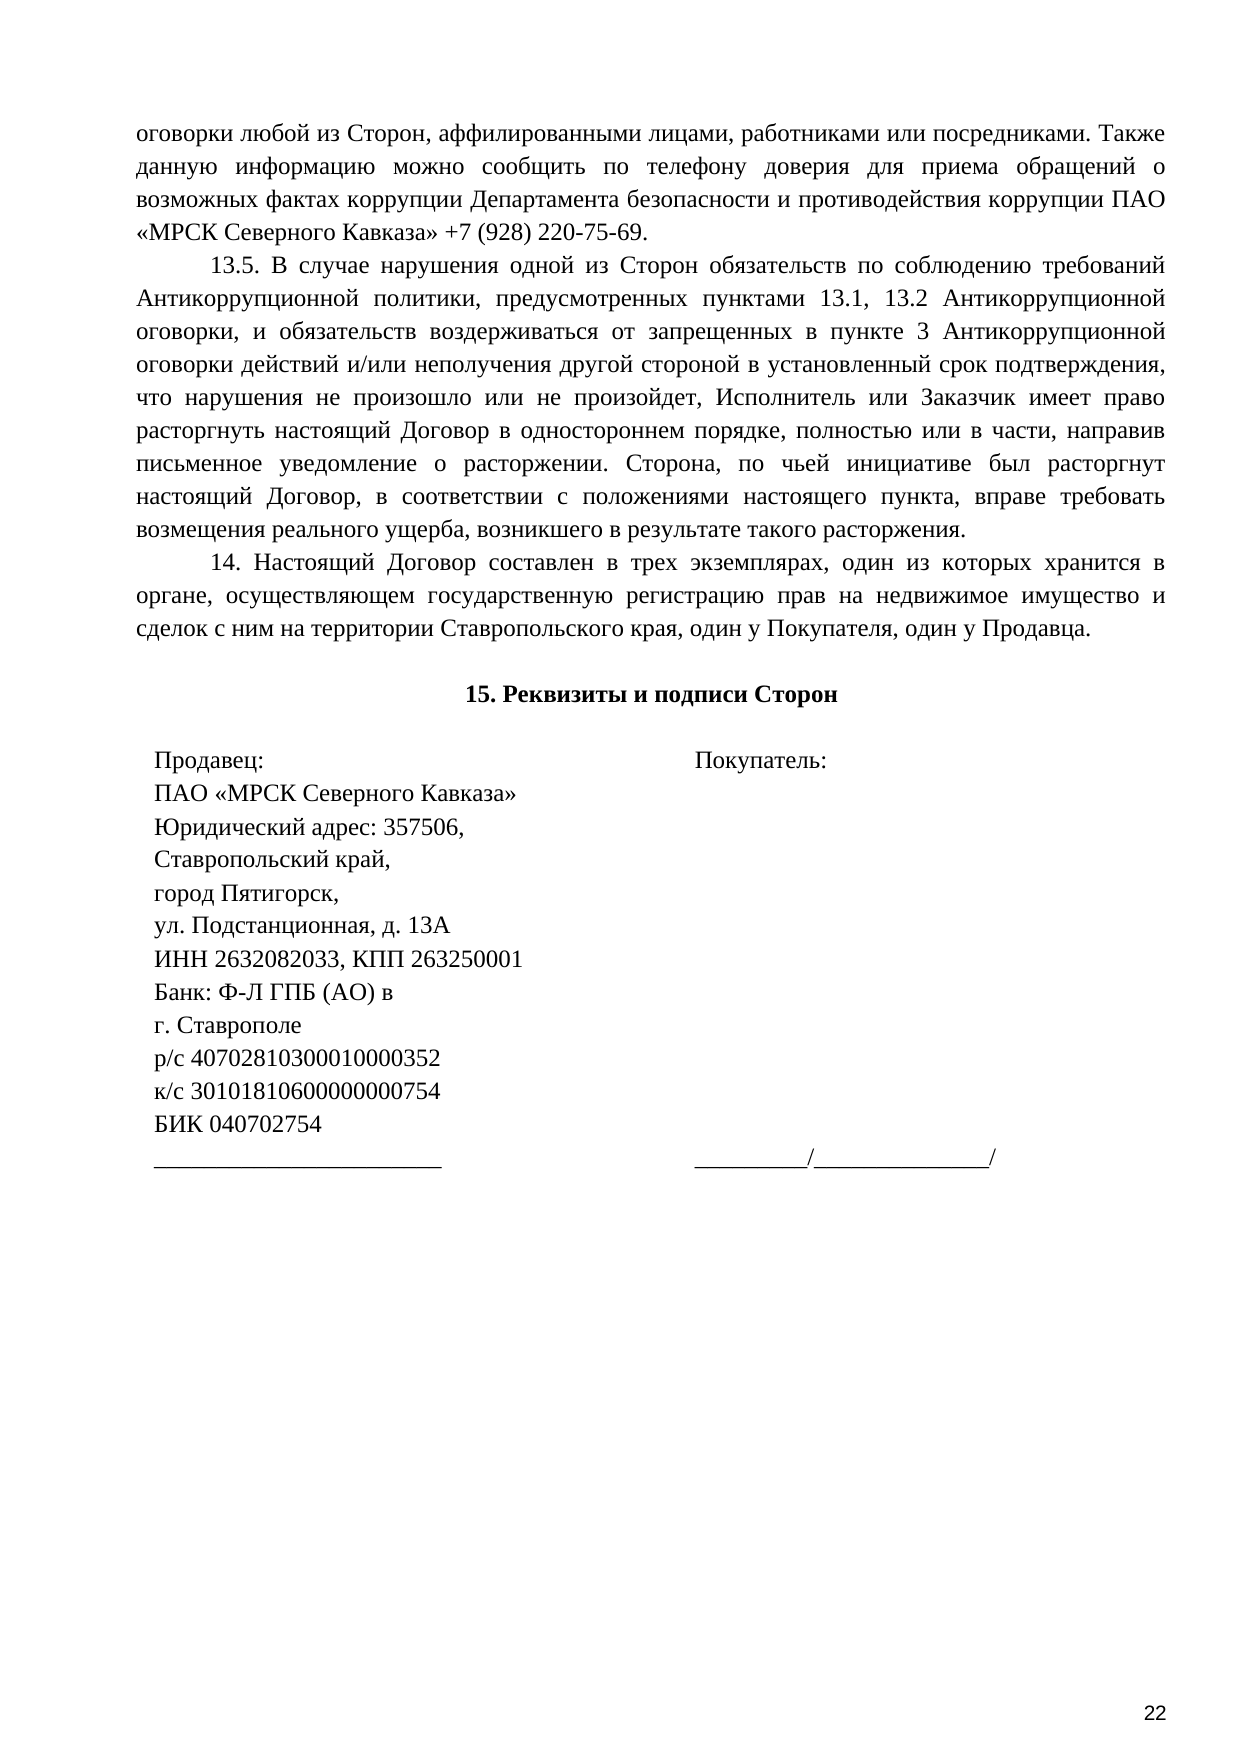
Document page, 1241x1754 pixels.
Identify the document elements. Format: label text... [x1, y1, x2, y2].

text 13.5. В случае нарушения одной из Сторон обязательств по соблюдению требований Антикоррупционной политики, предусмотренных пунктами 13.1, 13.2 Антикоррупционной оговорки, и обязательств воздерживаться от запрещенных в пункте 3 Антикоррупционной оговорки действий и/или неполучения другой стороной в установленный срок подтверждения, что нарушения не произошло или не произойдет, Исполнитель или Заказчик имеет право расторгнуть настоящий Договор в одностороннем порядке, полностью или в части, направив письменное уведомление о расторжении. Сторона, по чьей инициативе был расторгнут настоящий Договор, в соответствии с положениями настоящего пункта, вправе требовать возмещения реального ущерба, возникшего в результате такого расторжения. [136, 250, 1167, 543]
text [136, 118, 1167, 246]
text 14. Настоящий Договор составлен в трех экземплярах, один из которых хранится в органе, осуществляющем государственную регистрацию прав на недвижимое имущество и сделок с ним на территории Ставропольского края, один у Покупателя, один у Продавца. [136, 547, 1167, 642]
table_header Покупатель: _________/______________/ [610, 746, 1111, 1208]
text 15. Реквизиты и подписи Сторон [136, 679, 1167, 708]
table_header Продавец: ПАО «МРСК Северного Кавказа» Юридический адрес: 357506, Ставропольский край, город Пятигорск, ул. Подстанционная, д. 13А ИНН 2632082033, КПП 263250001 Банк: Ф-Л ГПБ (АО) в г. Ставрополе р/с 40702810300010000352 к/с 30101810600000000754 БИК 040702754 _______________________ [136, 746, 609, 1208]
